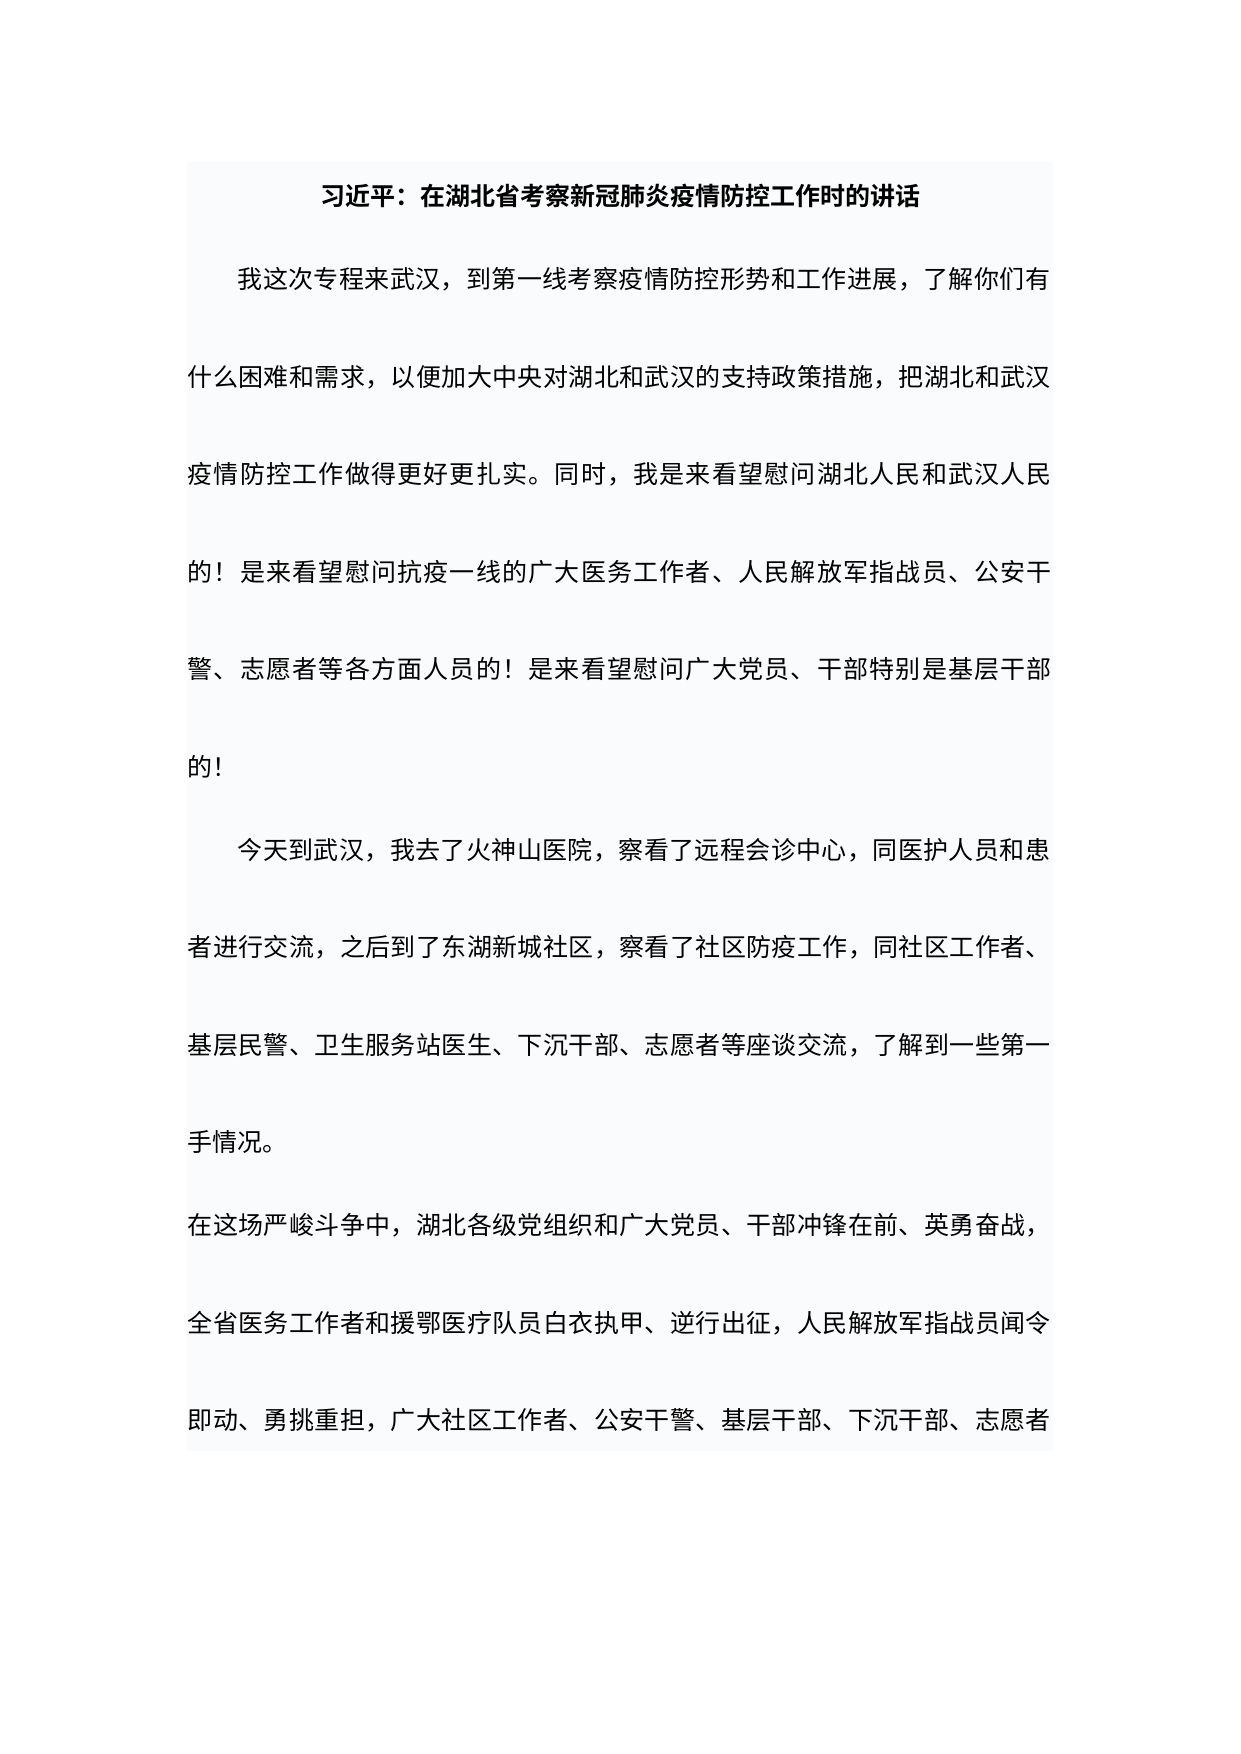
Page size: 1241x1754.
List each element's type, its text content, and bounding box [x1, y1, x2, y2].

subtitle 习近平：在湖北省考察新冠肺炎疫情防控工作时的讲话 [187, 162, 1053, 227]
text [187, 1191, 1053, 1451]
text 我这次专程来武汉，到第一线考察疫情防控形势和工作进展，了解你们有什么困难和需求，以便加大中央对湖北和武汉的支持政策措施，把湖北和武汉疫情防控工作做得更好更扎实。同时，我是来看望慰问湖北人民和武汉人民的！是来看望慰问抗疫一线的广大医务工作者、人民解放军指战员、公安干警、志愿者等各方面人员的！是来看望慰问广大党员、干部特别是基层干部的！ [187, 245, 1053, 798]
text 今天到武汉，我去了火神山医院，察看了远程会诊中心，同医护人员和患者进行交流，之后到了东湖新城社区，察看了社区防疫工作，同社区工作者、基层民警、卫生服务站医生、下沉干部、志愿者等座谈交流，了解到一些第一手情况。 [187, 816, 1053, 1173]
